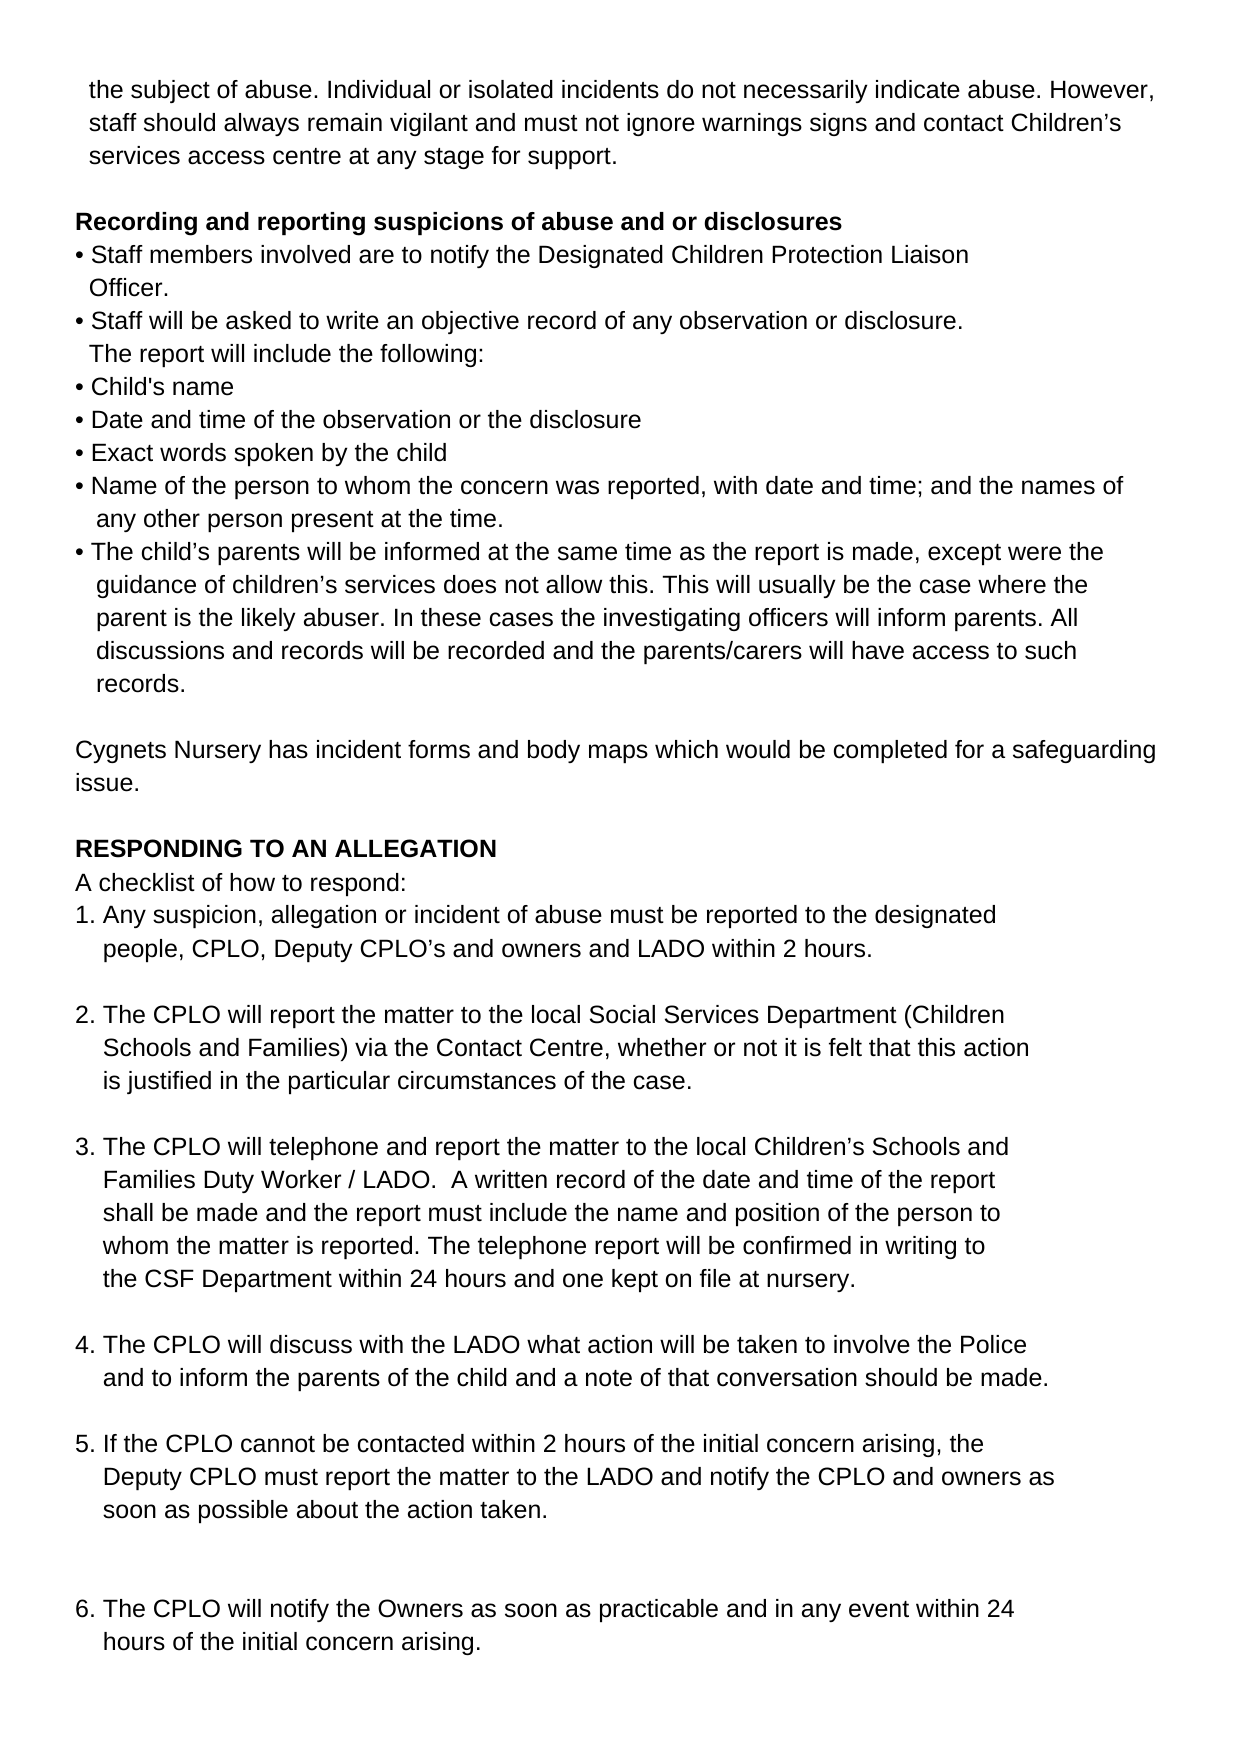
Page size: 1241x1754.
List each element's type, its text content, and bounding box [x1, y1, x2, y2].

text • Exact words spoken by the child [75, 438, 1165, 467]
text services access centre at any stage for support. [75, 141, 1165, 170]
text 2. The CPLO will report the matter to the local Social Services Department (Children [75, 999, 1165, 1028]
text RESPONDING TO AN ALLEGATION [75, 834, 1165, 863]
text whom the matter is reported. The telephone report will be confirmed in writing to [75, 1231, 1165, 1259]
text discussions and records will be recorded and the parents/carers will have access to such [75, 636, 1165, 665]
text Deputy CPLO must report the matter to the LADO and notify the CPLO and owners as [75, 1462, 1165, 1491]
text • The child’s parents will be informed at the same time as the report is made, except were the [75, 537, 1165, 566]
text • Staff members involved are to notify the Designated Children Protection Liaison [75, 240, 1165, 269]
text the CSF Department within 24 hours and one kept on file at nursery. [75, 1264, 1165, 1292]
text Cygnets Nursery has incident forms and body maps which would be completed for a safeguarding issue. [75, 735, 1165, 797]
text soon as possible about the action taken. [75, 1495, 1165, 1524]
text • Date and time of the observation or the disclosure [75, 405, 1165, 434]
text 6. The CPLO will notify the Owners as soon as practicable and in any event within 24 [75, 1594, 1165, 1623]
text shall be made and the report must include the name and position of the person to [75, 1198, 1165, 1226]
text • Child's name [75, 372, 1165, 401]
text • Staff will be asked to write an objective record of any observation or disclosure. [75, 306, 1165, 335]
text Recording and reporting suspicions of abuse and or disclosures [75, 207, 1165, 236]
text and to inform the parents of the child and a note of that conversation should be made. [75, 1363, 1165, 1392]
text 5. If the CPLO cannot be contacted within 2 hours of the initial concern arising, the [75, 1429, 1165, 1458]
text guidance of children’s services does not allow this. This will usually be the case where the [75, 570, 1165, 599]
text people, CPLO, Deputy CPLO’s and owners and LADO within 2 hours. [75, 933, 1165, 962]
text 3. The CPLO will telephone and report the matter to the local Children’s Schools and [75, 1132, 1165, 1160]
text Families Duty Worker / LADO. A written record of the date and time of the report [75, 1165, 1165, 1193]
text is justified in the particular circumstances of the case. [75, 1066, 1165, 1094]
text hours of the initial concern arising. [75, 1627, 1165, 1656]
text records. [75, 669, 1165, 698]
text staff should always remain vigilant and must not ignore warnings signs and contact Children’s [75, 108, 1165, 137]
text the subject of abuse. Individual or isolated incidents do not necessarily indicate abuse. However, [75, 75, 1165, 104]
text A checklist of how to respond: [75, 867, 1165, 896]
text • Name of the person to whom the concern was reported, with date and time; and the names of [75, 471, 1165, 500]
text any other person present at the time. [75, 504, 1165, 533]
text Officer. [75, 273, 1165, 302]
text 4. The CPLO will discuss with the LADO what action will be taken to involve the Police [75, 1330, 1165, 1358]
text 1. Any suspicion, allegation or incident of abuse must be reported to the designated [75, 901, 1165, 929]
text parent is the likely abuser. In these cases the investigating officers will inform parents. All [75, 603, 1165, 632]
text Schools and Families) via the Contact Centre, whether or not it is felt that this action [75, 1033, 1165, 1061]
text The report will include the following: [75, 339, 1165, 368]
